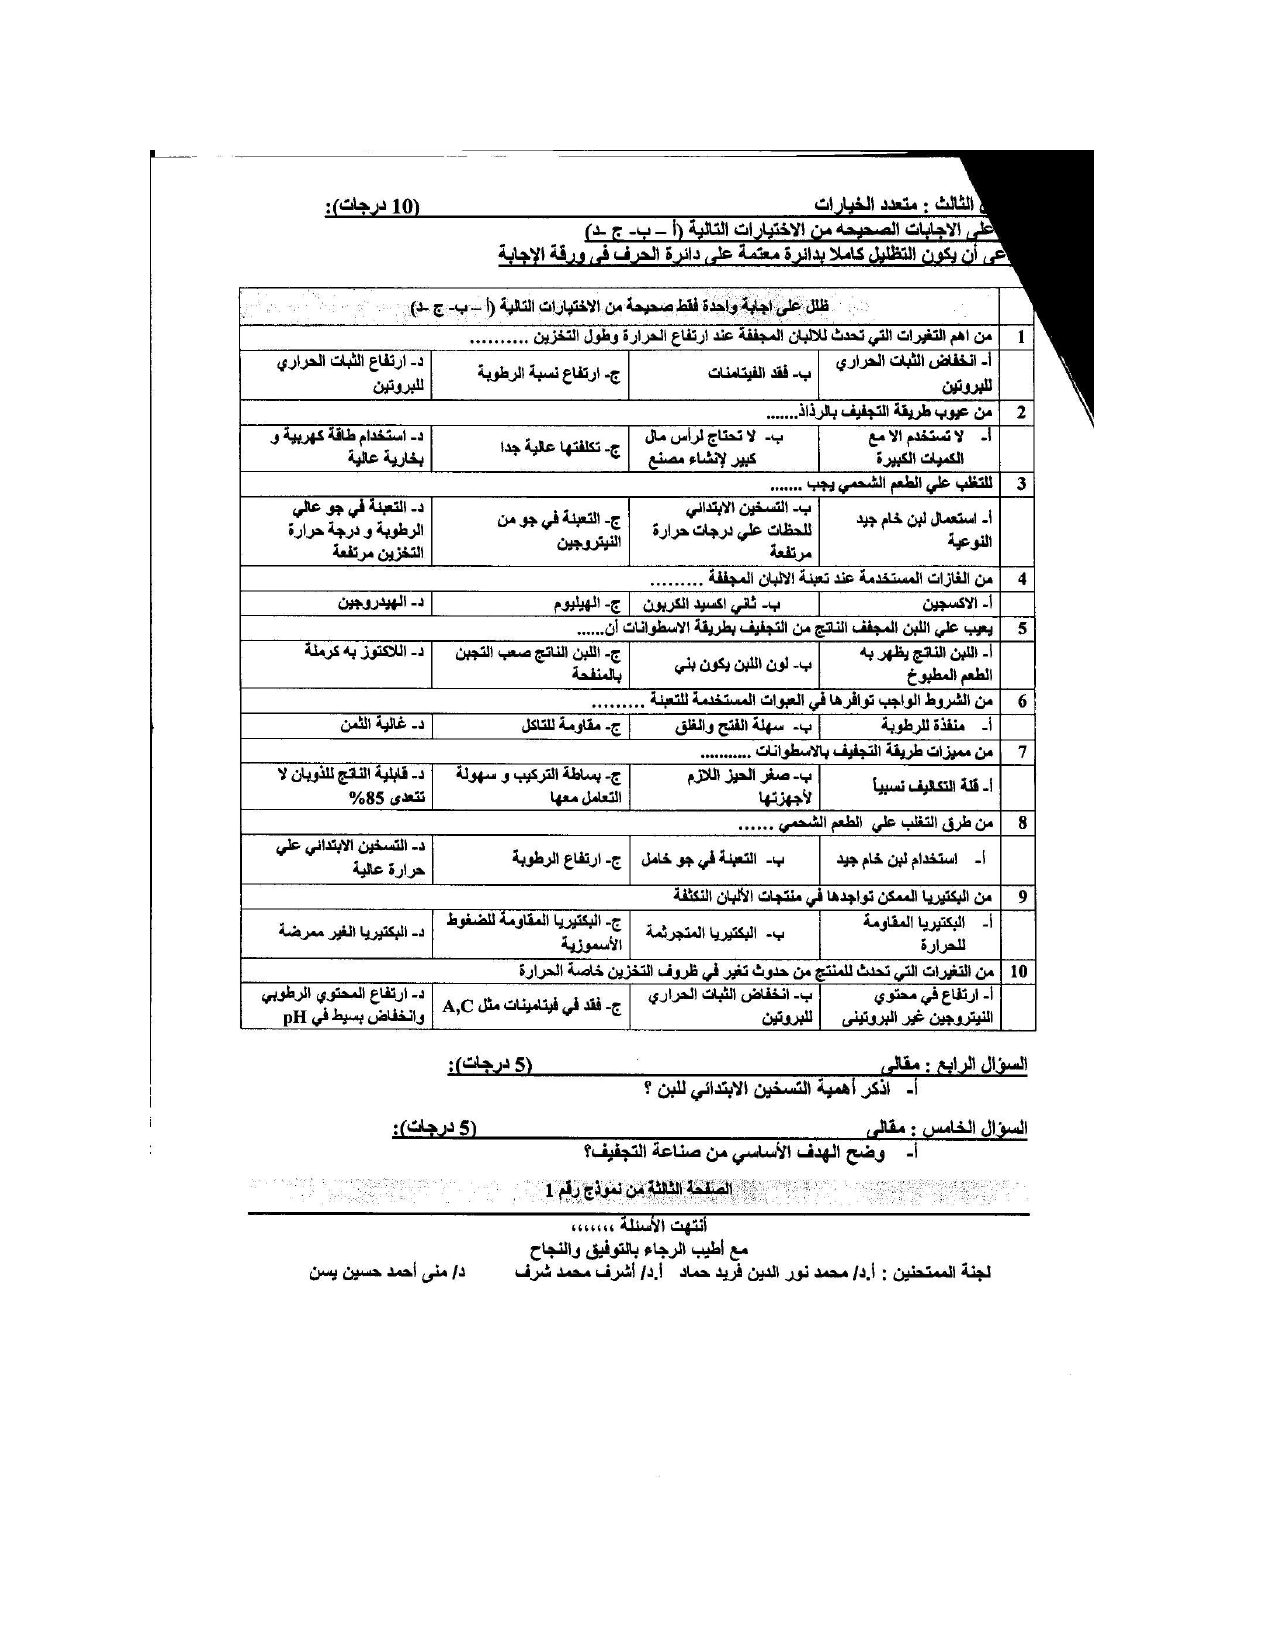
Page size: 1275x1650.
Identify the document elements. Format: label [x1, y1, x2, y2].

picture [150, 150, 1094, 1499]
